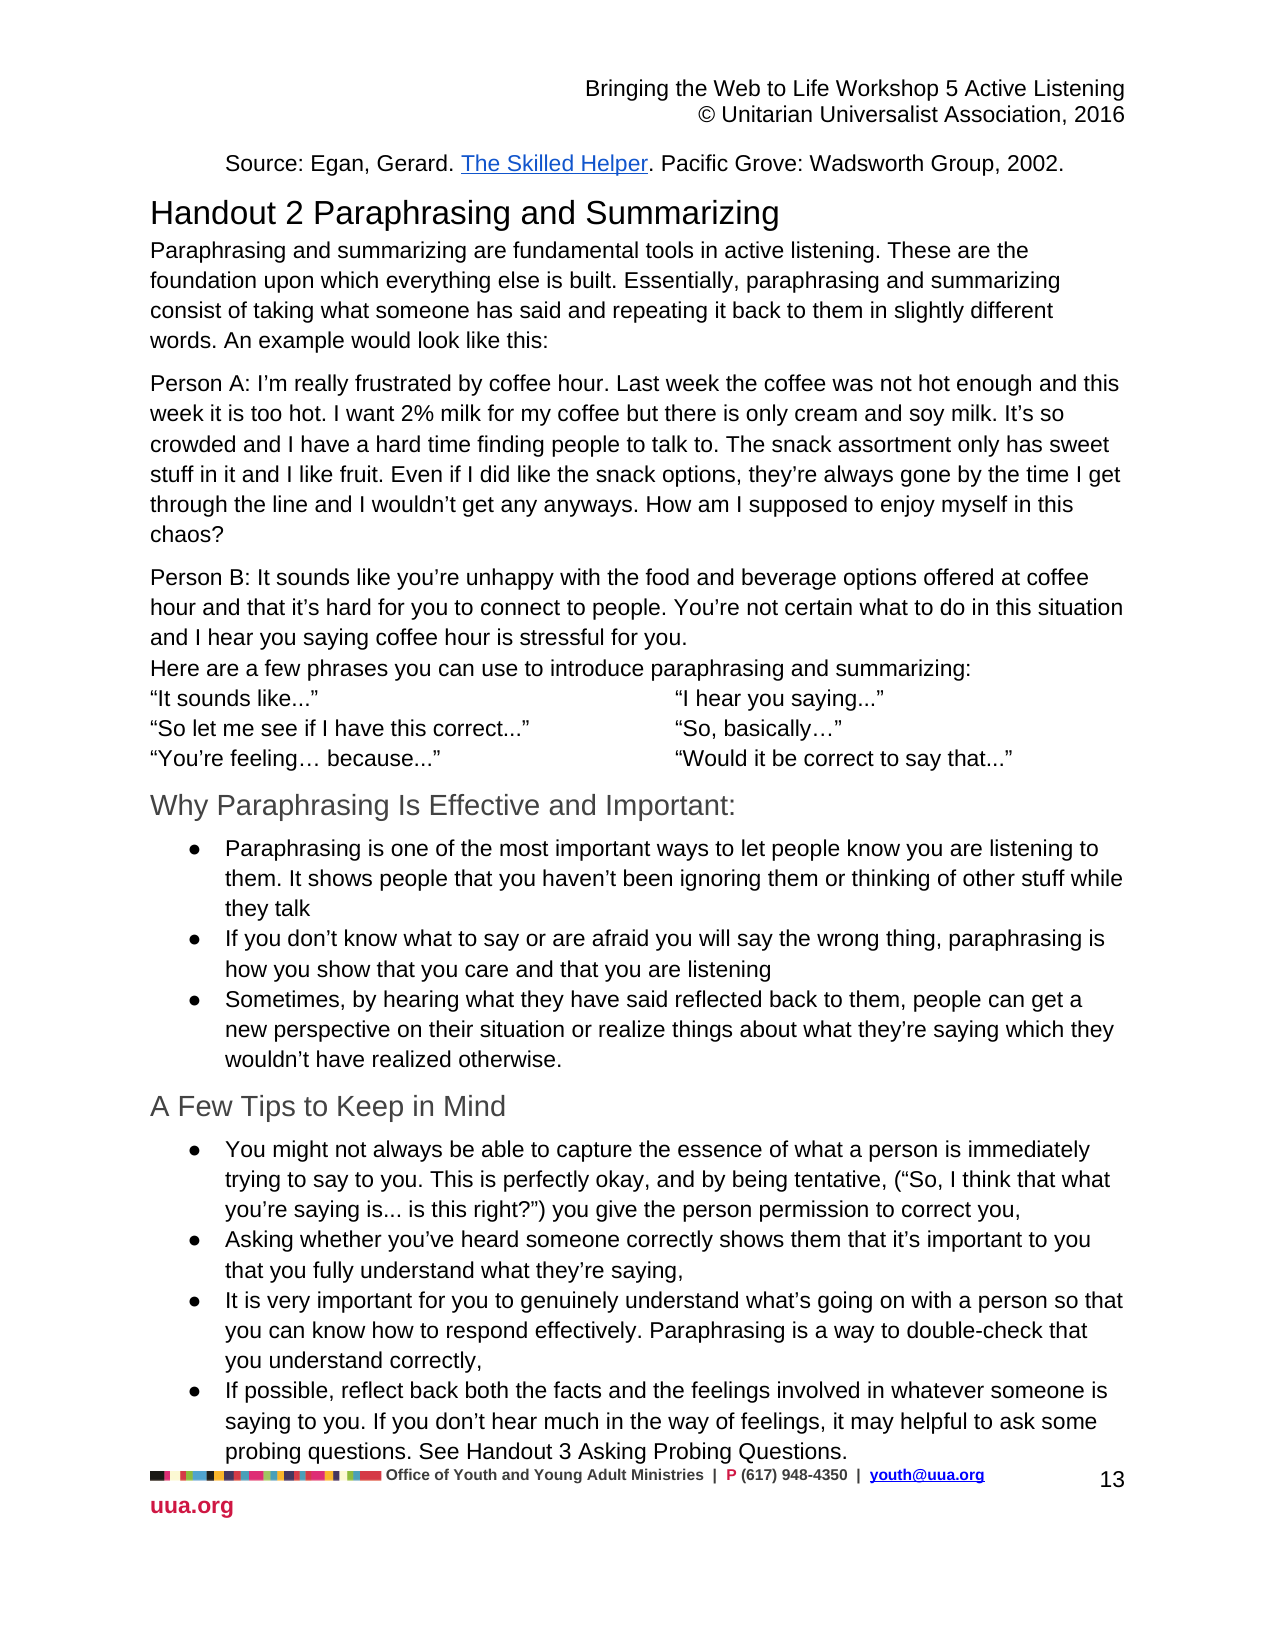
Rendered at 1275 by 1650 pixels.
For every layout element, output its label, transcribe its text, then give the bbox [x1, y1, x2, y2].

text Source: Egan, Gerard. The Skilled Helper. Pacific Grove: Wadsworth Group, 2002. [150, 150, 1125, 176]
text Person A: I’m really frustrated by coffee hour. Last week the coffee was not hot enough and this week it is too hot. I want 2% milk for my coffee but there is only cream and soy milk. It’s so crowded and I have a hard time finding people to talk to. The snack assortment only has sweet stuff in it and I like fruit. Even if I did like the snack options, they’re always gone by the time I get through the line and I wouldn’t get any anyways. How am I supposed to enjoy myself in this chaos? [150, 370, 1125, 548]
subtitle A Few Tips to Keep in Mind [150, 1089, 1125, 1122]
list You might not always be able to capture the essence of what a person is immediately trying to say to you. This is perfectly okay, and by being tentative, (“So, I think that what you’re saying is... is this right?”) you give the person permission to correct you, [187, 1136, 1125, 1223]
text Here are a few phrases you can use to introduce paraphrasing and summarizing: [150, 654, 1125, 681]
list It is very important for you to genuinely understand what’s going on with a person so that you can know how to respond effectively. Paraphrasing is a way to double-check that you understand correctly, [187, 1287, 1125, 1374]
subtitle Why Paraphrasing Is Effective and Important: [150, 788, 1125, 821]
text “You’re feeling… because...” “Would it be correct to say that...” [150, 745, 1125, 772]
text Person B: It sounds like you’re unhappy with the food and beverage options offered at coffee hour and that it’s hard for you to connect to people. You’re not certain what to do in this situation and I hear you saying coffee hour is stressful for you. [150, 564, 1125, 651]
text “So let me see if I have this correct...” “So, basically…” [150, 715, 1125, 741]
text Handout 2 Paraphrasing and Summarizing [150, 193, 1125, 231]
text “It sounds like...” “I hear you saying...” [150, 685, 1125, 711]
text Paraphrasing and summarizing are fundamental tools in active listening. These are the foundation upon which everything else is built. Essentially, paraphrasing and summarizing consist of taking what someone has said and repeating it back to them in slightly different words. An example would look like this: [150, 237, 1125, 354]
list If possible, reflect back both the facts and the feelings involved in whatever someone is saying to you. If you don’t hear much in the way of feelings, it may helpful to ask some probing questions. See Handout 3 Asking Probing Questions. [187, 1377, 1125, 1464]
picture [150, 1471, 382, 1481]
list If you don’t know what to say or are afraid you will say the wrong thing, paraphrasing is how you show that you care and that you are listening [187, 925, 1125, 982]
list Paraphrasing is one of the most important ways to let people know you are listening to them. It shows people that you haven’t been ignoring them or thinking of other stuff while they talk [187, 835, 1125, 922]
list Asking whether you’ve heard someone correctly shows them that it’s important to you that you fully understand what they’re saying, [187, 1226, 1125, 1283]
list Sometimes, by hearing what they have said reflected back to them, people can get a new perspective on their situation or realize things about what they’re saying which they wouldn’t have realized otherwise. [187, 986, 1125, 1073]
